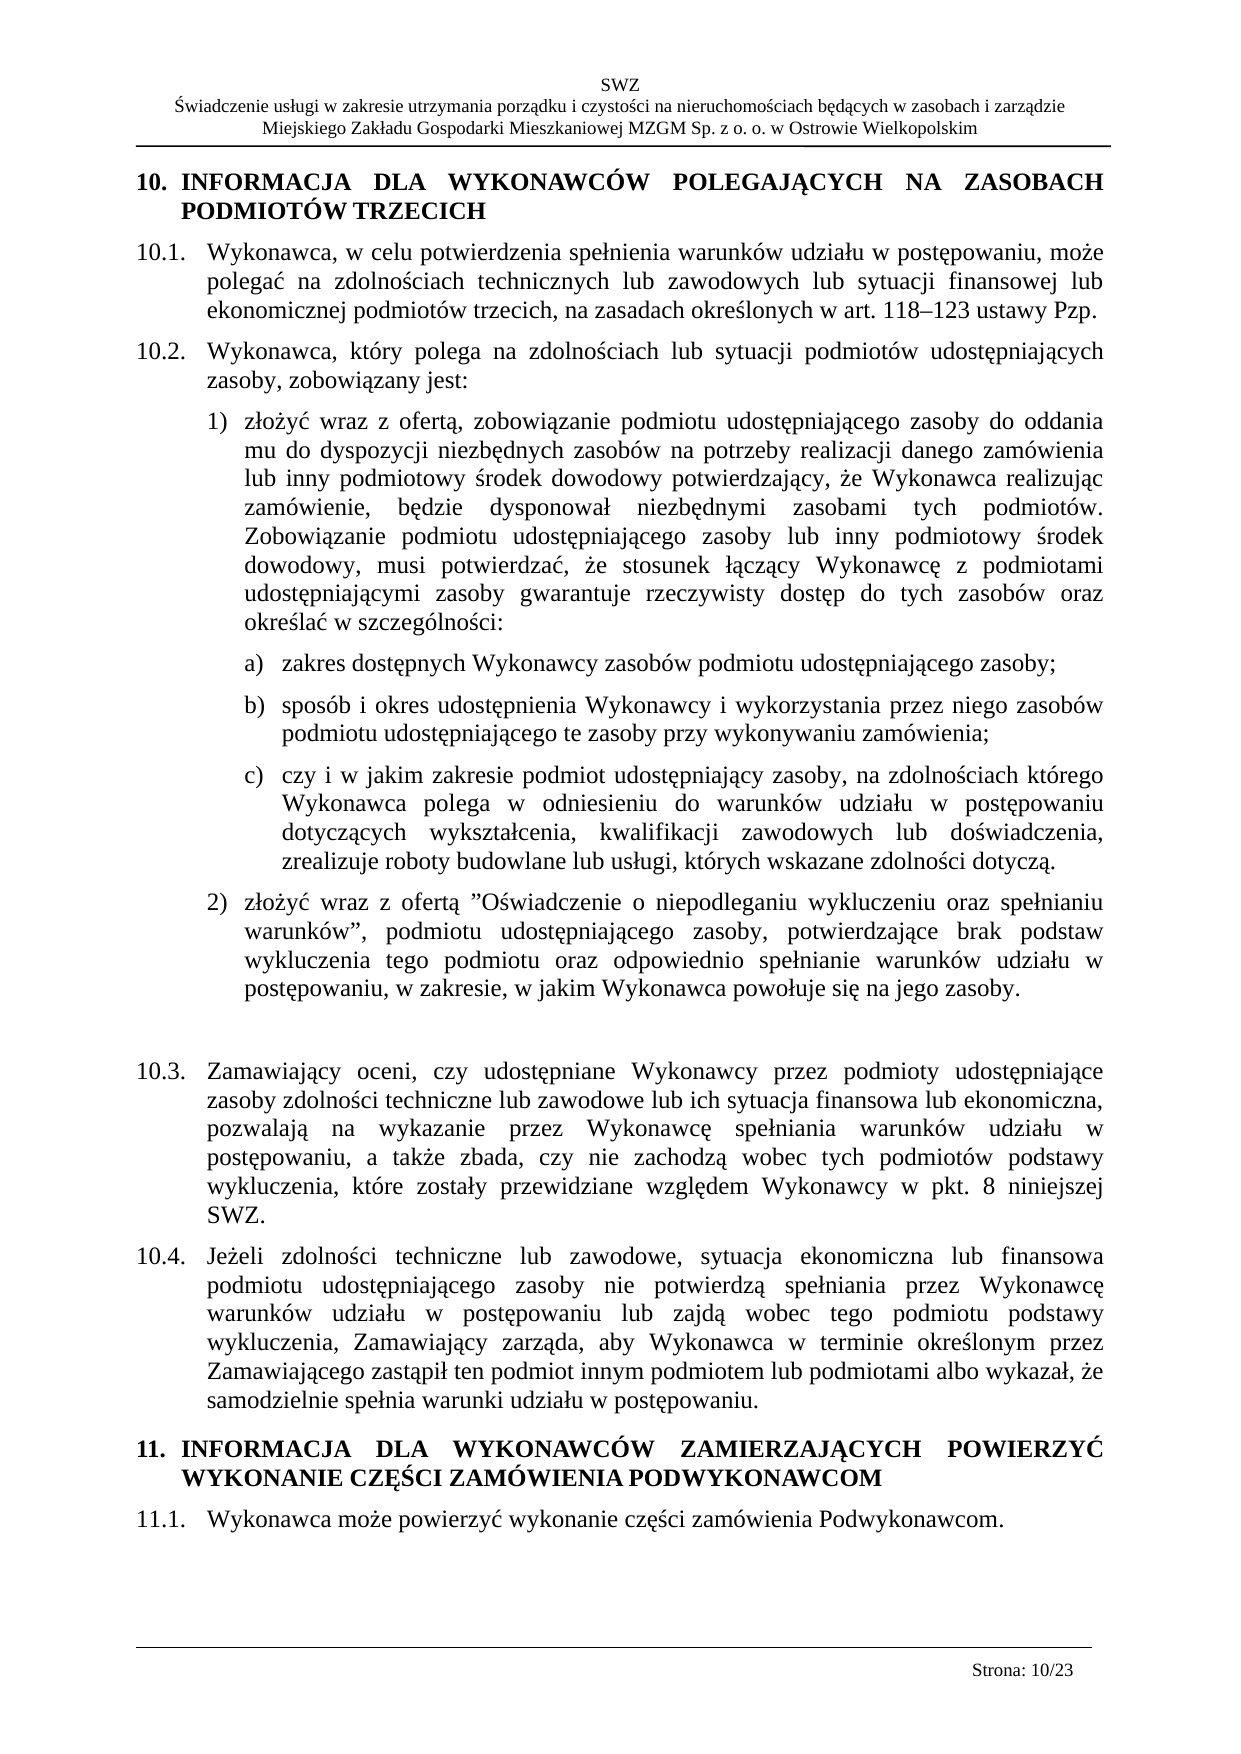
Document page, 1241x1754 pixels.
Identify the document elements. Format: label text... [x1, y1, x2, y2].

subtitle zakres dostępnych Wykonawcy zasobów podmiotu udostępniającego zasoby; [244, 648, 1104, 677]
subtitle złożyć wraz z ofertą, zobowiązanie podmiotu udostępniającego zasoby do oddania mu do dyspozycji niezbędnych zasobów na potrzeby realizacji danego zamówienia lub inny podmiotowy środek dowodowy potwierdzający, że Wykonawca realizując zamówienie, będzie dysponował niezbędnymi zasobami tych podmiotów. Zobowiązanie podmiotu udostępniającego zasoby lub inny podmiotowy środek dowodowy, musi potwierdzać, że stosunek łączący Wykonawcę z podmiotami udostępniającymi zasoby gwarantuje rzeczywisty dostęp do tych zasobów oraz określać w szczególności: [207, 406, 1104, 636]
subtitle Zamawiający oceni, czy udostępniane Wykonawcy przez podmioty udostępniające zasoby zdolności techniczne lub zawodowe lub ich sytuacja finansowa lub ekonomiczna, pozwalają na wykazanie przez Wykonawcę spełniania warunków udziału w postępowaniu, a także zbada, czy nie zachodzą wobec tych podmiotów podstawy wykluczenia, które zostały przewidziane względem Wykonawcy w pkt. 8 niniejszej SWZ. [136, 1056, 1104, 1228]
subtitle Wykonawca, w celu potwierdzenia spełnienia warunków udziału w postępowaniu, może polegać na zdolnościach technicznych lub zawodowych lub sytuacji finansowej lub ekonomicznej podmiotów trzecich, na zasadach określonych w art. 118–123 ustawy Pzp. [136, 237, 1104, 323]
subtitle złożyć wraz z ofertą ”Oświadczenie o niepodleganiu wykluczeniu oraz spełnianiu warunków”, podmiotu udostępniającego zasoby, potwierdzające brak podstaw wykluczenia tego podmiotu oraz odpowiednio spełnianie warunków udziału w postępowaniu, w zakresie, w jakim Wykonawca powołuje się na jego zasoby. [207, 887, 1104, 1002]
subtitle czy i w jakim zakresie podmiot udostępniający zasoby, na zdolnościach którego Wykonawca polega w odniesieniu do warunków udziału w postępowaniu dotyczących wykształcenia, kwalifikacji zawodowych lub doświadczenia, zrealizuje roboty budowlane lub usługi, których wskazane zdolności dotyczą. [244, 760, 1104, 875]
subtitle INFORMACJA DLA WYKONAWCÓW zamierzających powierzyć wykonanie części zamówienia podwykonawcom [136, 1434, 1104, 1492]
subtitle Wykonawca może powierzyć wykonanie części zamówienia Podwykonawcom. [136, 1504, 1104, 1533]
subtitle sposób i okres udostępnienia Wykonawcy i wykorzystania przez niego zasobów podmiotu udostępniającego te zasoby przy wykonywaniu zamówienia; [244, 690, 1104, 747]
subtitle INFORMACJA DLA WYKONAWCÓW POLEGAJĄCYCH NA ZASOBACH podmiotów trzecich [136, 167, 1104, 225]
subtitle Jeżeli zdolności techniczne lub zawodowe, sytuacja ekonomiczna lub finansowa podmiotu udostępniającego zasoby nie potwierdzą spełniania przez Wykonawcę warunków udziału w postępowaniu lub zajdą wobec tego podmiotu podstawy wykluczenia, Zamawiający zarząda, aby Wykonawca w terminie określonym przez Zamawiającego zastąpił ten podmiot innym podmiotem lub podmiotami albo wykazał, że samodzielnie spełnia warunki udziału w postępowaniu. [136, 1241, 1104, 1413]
subtitle Wykonawca, który polega na zdolnościach lub sytuacji podmiotów udostępniających zasoby, zobowiązany jest: [136, 336, 1104, 393]
